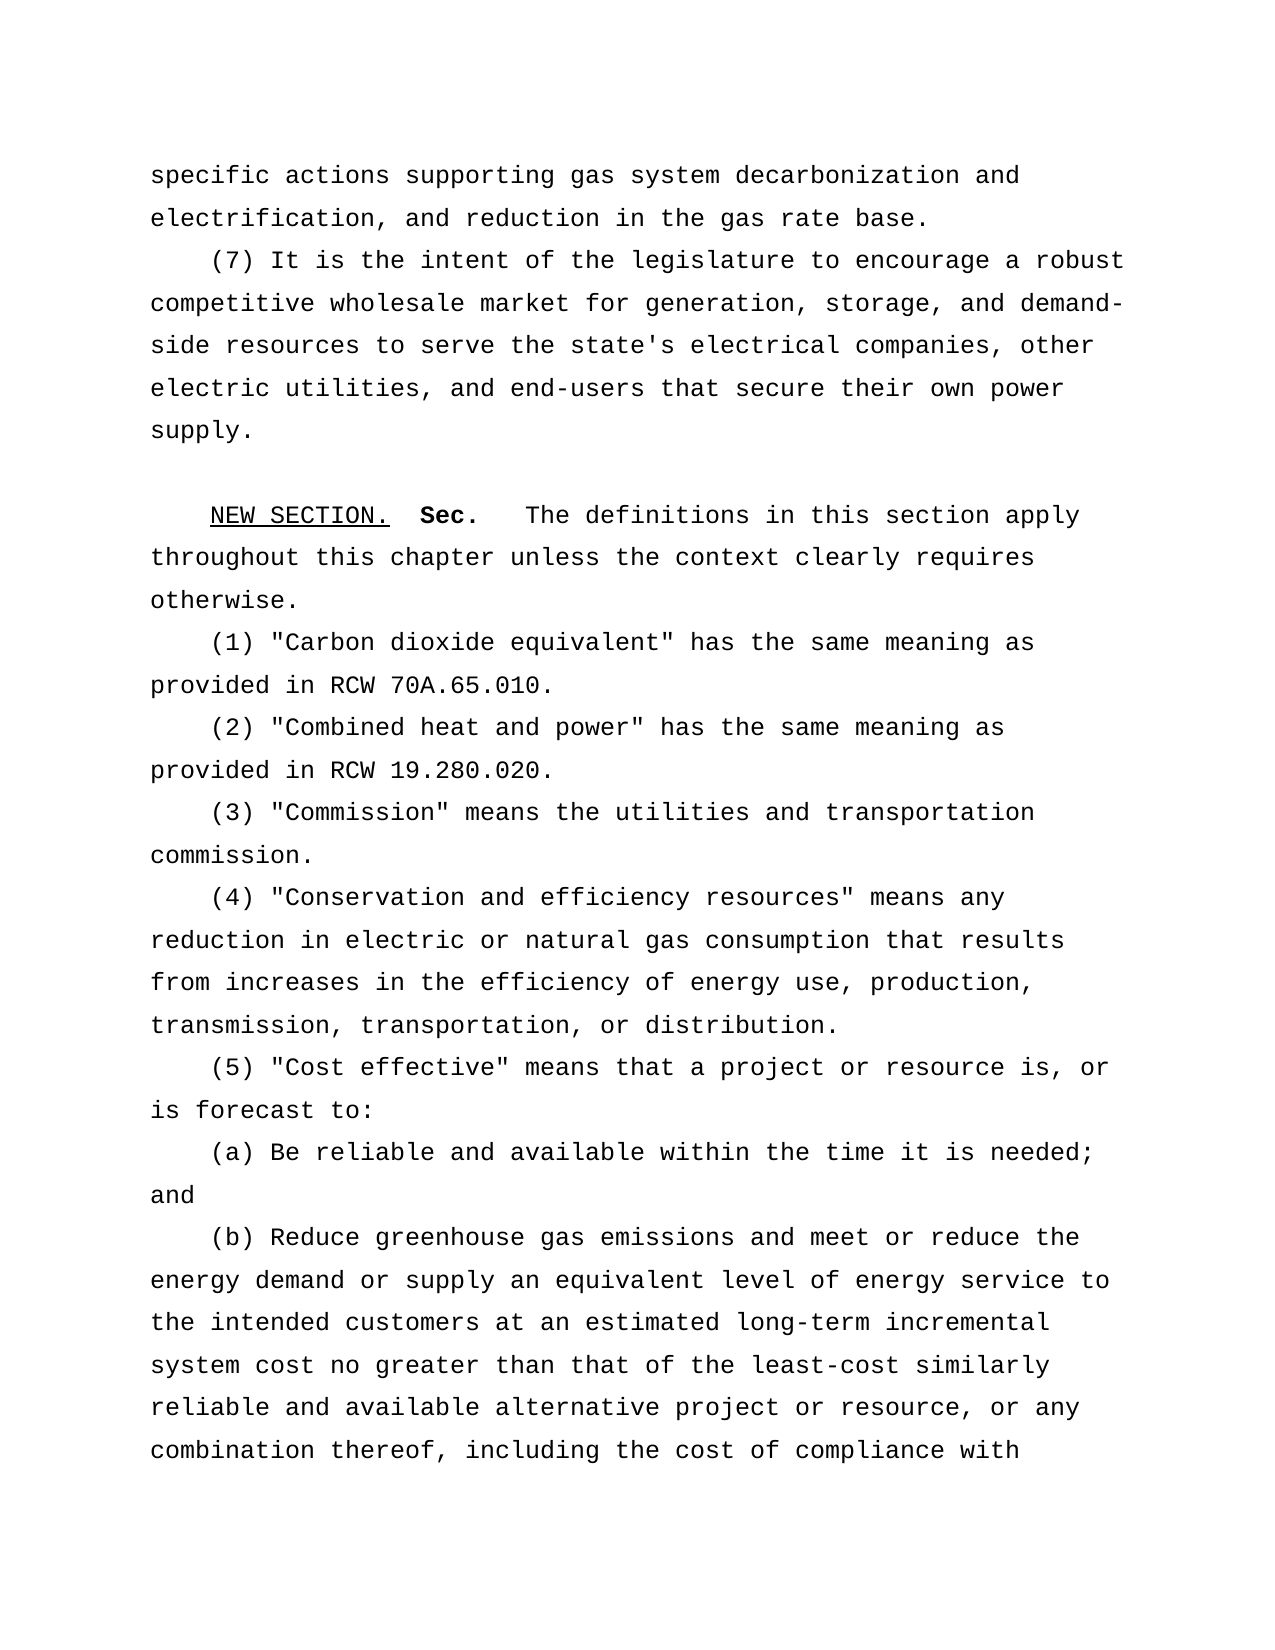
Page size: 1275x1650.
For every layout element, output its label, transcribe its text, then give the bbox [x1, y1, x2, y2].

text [150, 1212, 1125, 1467]
text (4) "Conservation and efficiency resources" means any reduction in electric or natural gas consumption that results from increases in the efficiency of energy use, production, transmission, transportation, or distribution. [150, 872, 1125, 1042]
text (2) "Combined heat and power" has the same meaning as provided in RCW 19.280.020. [150, 702, 1125, 787]
text NEW SECTION. Sec. The definitions in this section apply throughout this chapter unless the context clearly requires otherwise. [150, 489, 1125, 617]
text (3) "Commission" means the utilities and transportation commission. [150, 787, 1125, 872]
text (1) "Carbon dioxide equivalent" has the same meaning as provided in RCW 70A.65.010. [150, 617, 1125, 702]
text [150, 150, 1125, 235]
text (7) It is the intent of the legislature to encourage a robust competitive wholesale market for generation, storage, and demand-side resources to serve the state's electrical companies, other electric utilities, and end-users that secure their own power supply. [150, 235, 1125, 447]
text (a) Be reliable and available within the time it is needed; and [150, 1127, 1125, 1212]
text (5) "Cost effective" means that a project or resource is, or is forecast to: [150, 1042, 1125, 1127]
